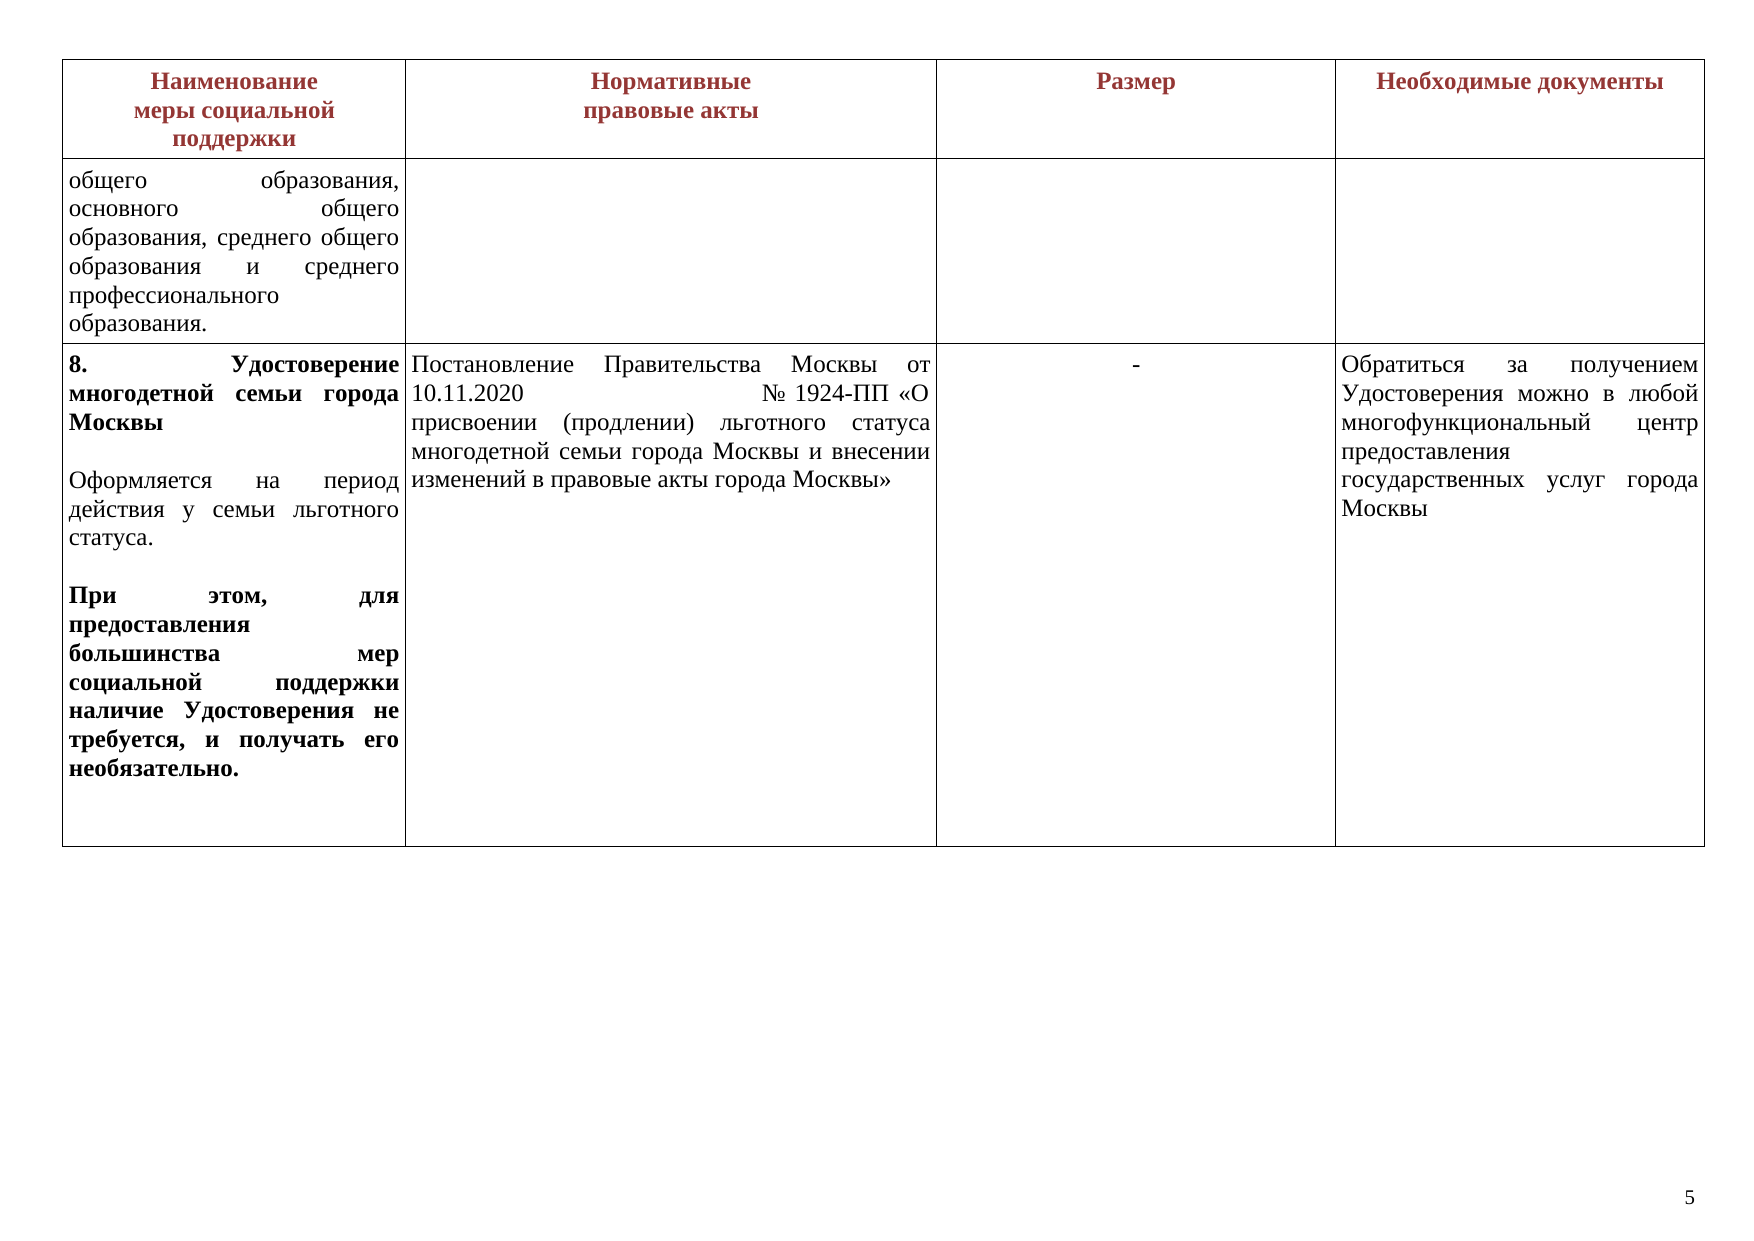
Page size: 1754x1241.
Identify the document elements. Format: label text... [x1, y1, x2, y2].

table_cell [63, 159, 405, 343]
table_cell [937, 159, 1335, 343]
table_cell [1336, 159, 1704, 343]
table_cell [406, 159, 936, 343]
table_cell Обратиться за получением Удостоверения можно в любой многофункциональный центр предоставления государственных услуг города Москвы [1336, 344, 1704, 846]
table_header Необходимые документы [1336, 60, 1704, 158]
table_header Нормативные правовые акты [406, 60, 936, 158]
table_cell - [937, 344, 1335, 846]
table_header Наименование меры социальной поддержки [63, 60, 405, 158]
table_cell 8. Удостоверение многодетной семьи города Москвы Оформляется на период действия у семьи льготного статуса. При этом, для предоставления большинства мер социальной поддержки наличие Удостоверения не требуется, и получать его необязательно. [63, 344, 405, 846]
table_header Размер [937, 60, 1335, 158]
table_cell Постановление Правительства Москвы от 10.11.2020 № 1924-ПП «О присвоении (продлении) льготного статуса многодетной семьи города Москвы и внесении изменений в правовые акты города Москвы» [406, 344, 936, 846]
